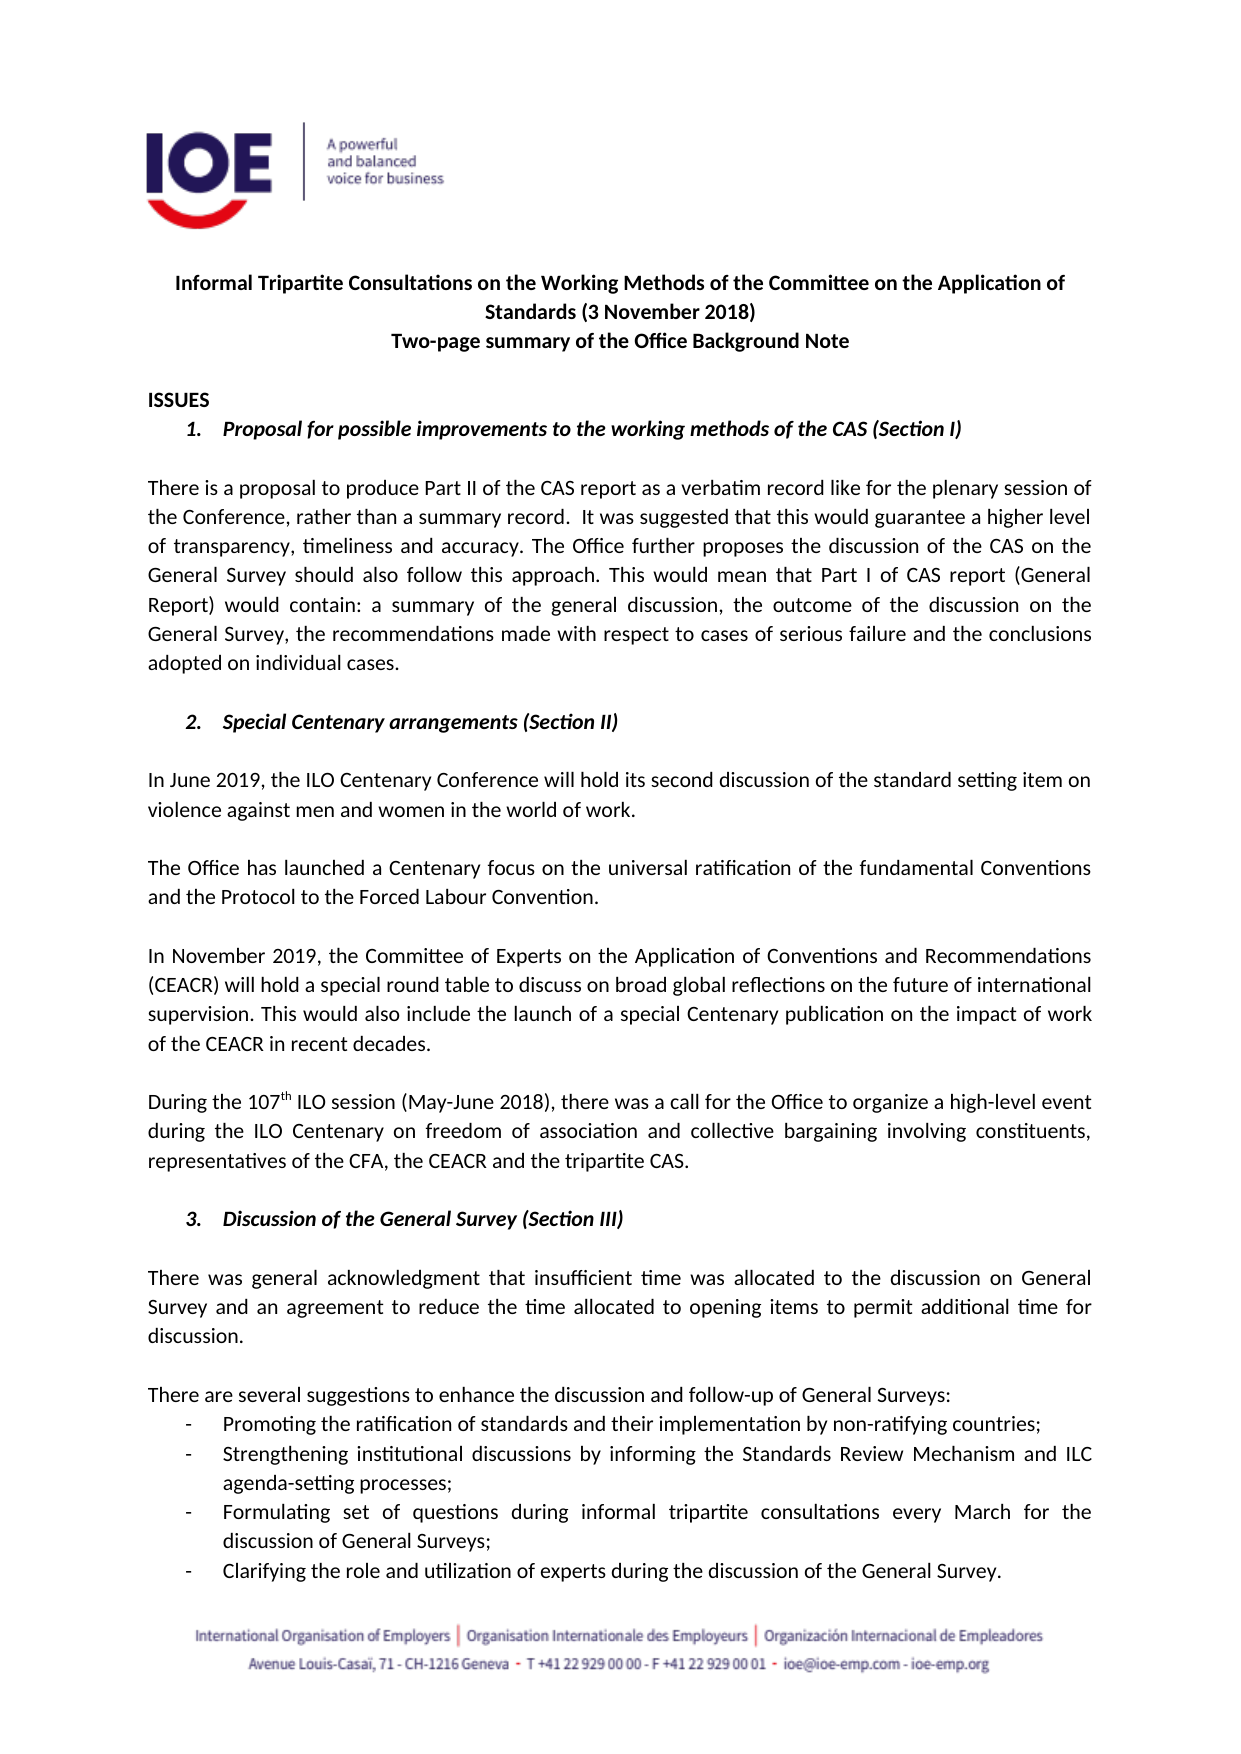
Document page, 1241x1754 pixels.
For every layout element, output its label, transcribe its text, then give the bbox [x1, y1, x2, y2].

list Strengthening institutional discussions by informing the Standards Review Mechanism and ILC agenda-setting processes; [185, 1440, 1093, 1496]
text Two-page summary of the Office Background Note [148, 327, 1093, 354]
text In June 2019, the ILO Centenary Conference will hold its second discussion of the standard setting item on violence against men and women in the world of work. [148, 766, 1093, 822]
text There was general acknowledgment that insufficient time was allocated to the discussion on General Survey and an agreement to reduce the time allocated to opening items to permit additional time for discussion. [148, 1264, 1093, 1349]
list Discussion of the General Survey (Section III) [185, 1206, 1093, 1232]
text In November 2019, the Committee of Experts on the Application of Conventions and Recommendations (CEACR) will hold a special round table to discuss on broad global reflections on the future of international supervision. This would also include the launch of a special Centenary publication on the impact of work of the CEACR in recent decades. [148, 942, 1093, 1057]
text During the 107th ILO session (May-June 2018), there was a call for the Office to organize a high-level event during the ILO Centenary on freedom of association and collective bargaining involving constituents, representatives of the CFA, the CEACR and the tripartite CAS. [148, 1088, 1093, 1174]
text The Office has launched a Centenary focus on the universal ratification of the fundamental Conventions and the Protocol to the Forced Labour Convention. [148, 854, 1093, 910]
list Special Centenary arrangements (Section II) [185, 708, 1093, 734]
list Clarifying the role and utilization of experts during the discussion of the General Survey. [185, 1557, 1093, 1583]
text ISSUES [148, 386, 1093, 413]
list Proposal for possible improvements to the working methods of the CAS (Section I) [185, 415, 1093, 442]
list Formulating set of questions during informal tripartite consultations every March for the discussion of General Surveys; [185, 1498, 1093, 1554]
list Promoting the ratification of standards and their implementation by non-ratifying countries; [185, 1410, 1093, 1437]
text There are several suggestions to enhance the discussion and follow-up of General Surveys: [148, 1381, 1093, 1408]
text Informal Tripartite Consultations on the Working Methods of the Committee on the Application of Standards (3 November 2018) [148, 269, 1093, 325]
text There is a proposal to produce Part II of the CAS report as a verbatim record like for the plenary session of the Conference, rather than a summary record. It was suggested that this would guarantee a higher level of transparency, timeliness and accuracy. The Office further proposes the discussion of the CAS on the General Survey should also follow this approach. This would mean that Part I of CAS report (General Report) would contain: a summary of the general discussion, the outcome of the discussion on the General Survey, the recommendations made with respect to cases of serious failure and the conclusions adopted on individual cases. [148, 474, 1093, 676]
